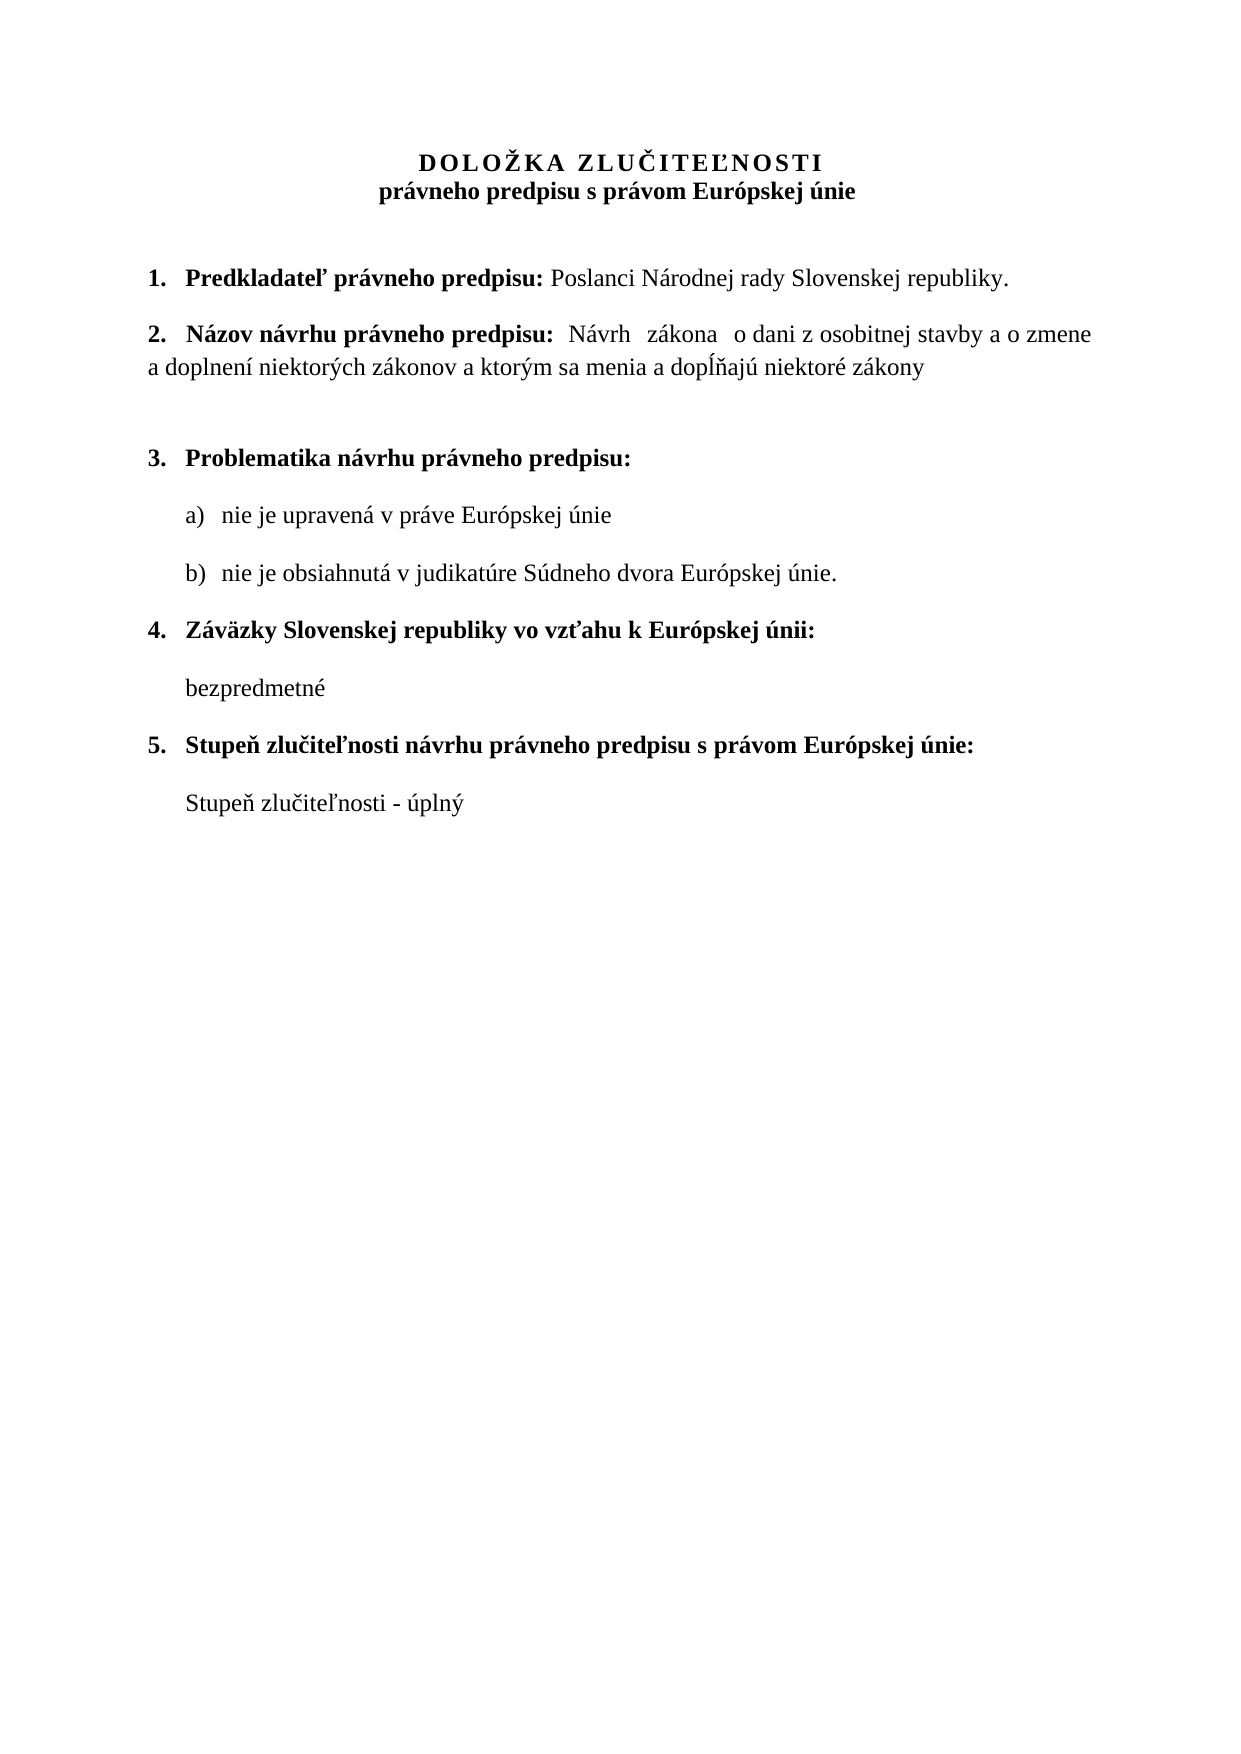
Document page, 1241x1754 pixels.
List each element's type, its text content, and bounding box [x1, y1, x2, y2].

text Stupeň zlučiteľnosti - úplný [148, 788, 1093, 817]
text 4. Záväzky Slovenskej republiky vo vzťahu k Európskej únii: [148, 615, 1093, 644]
text a) nie je upravená v práve Európskej únie [185, 500, 1093, 529]
text b) nie je obsiahnutá v judikatúre Súdneho dvora Európskej únie. [185, 558, 1093, 587]
text bezpredmetné [148, 673, 1093, 702]
text 2. Názov návrhu právneho predpisu: Návrh zákona o dani z osobitnej stavby a o zmene a doplnení niektorých zákonov a ktorým sa menia a dopĺňajú niektoré zákony [148, 319, 1093, 381]
text 1. Predkladateľ právneho predpisu: Poslanci Národnej rady Slovenskej republiky. [148, 263, 1093, 291]
text 5. Stupeň zlučiteľnosti návrhu právneho predpisu s právom Európskej únie: [148, 730, 1093, 759]
text Doložka zlučiteľnosti [148, 148, 1093, 176]
text právneho predpisu s právom Európskej únie [148, 176, 1093, 205]
text 3. Problematika návrhu právneho predpisu: [148, 443, 1093, 472]
